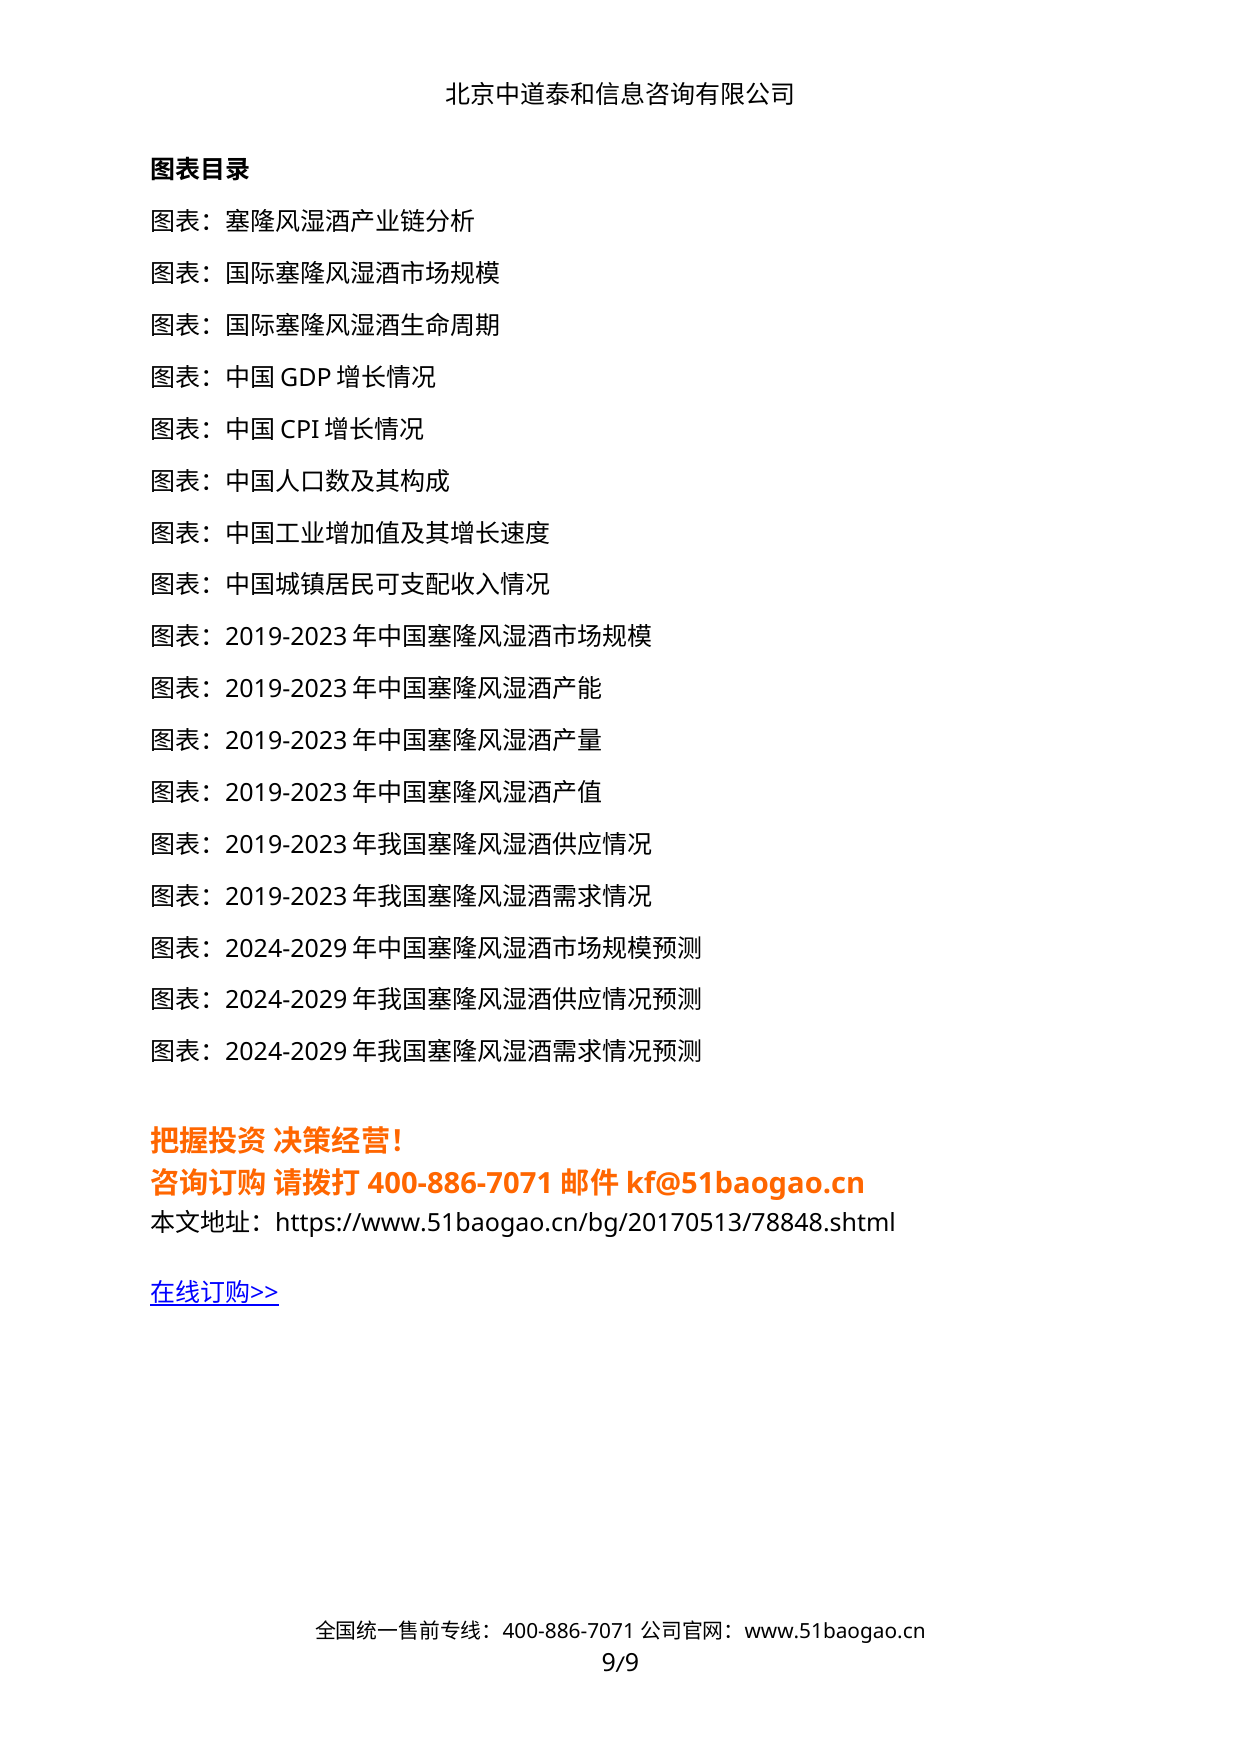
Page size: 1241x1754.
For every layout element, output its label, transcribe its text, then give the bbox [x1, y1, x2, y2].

text 图表：2019-2023年中国塞隆风湿酒产能 [150, 669, 1090, 705]
text 图表：塞隆风湿酒产业链分析 [150, 202, 1090, 238]
text 图表：中国城镇居民可支配收入情况 [150, 565, 1090, 601]
text 图表：2024-2029年我国塞隆风湿酒需求情况预测 [150, 1032, 1090, 1068]
text 图表：国际塞隆风湿酒市场规模 [150, 254, 1090, 290]
text 图表：中国GDP增长情况 [150, 357, 1090, 394]
text 图表目录 [150, 150, 1090, 186]
text 图表：2019-2023年我国塞隆风湿酒需求情况 [150, 876, 1090, 912]
text 图表：中国CPI增长情况 [150, 409, 1090, 446]
text 图表：2019-2023年中国塞隆风湿酒产值 [150, 772, 1090, 809]
text 图表：2019-2023年中国塞隆风湿酒产量 [150, 721, 1090, 757]
text 图表：中国人口数及其构成 [150, 461, 1090, 497]
text 图表：2019-2023年中国塞隆风湿酒市场规模 [150, 617, 1090, 653]
text 图表：2019-2023年我国塞隆风湿酒供应情况 [150, 824, 1090, 861]
text 在线订购>> [150, 1239, 1090, 1309]
text 图表：中国工业增加值及其增长速度 [150, 513, 1090, 549]
text 图表：2024-2029年中国塞隆风湿酒市场规模预测 [150, 928, 1090, 964]
text 图表：2024-2029年我国塞隆风湿酒供应情况预测 [150, 980, 1090, 1016]
text 把握投资 决策经营！咨询订购 请拨打 400-886-7071 邮件 kf@51baogao.cn本文地址：https://www.51baogao.cn/bg/20170513/78848.shtml [150, 1084, 1090, 1239]
text 图表：国际塞隆风湿酒生命周期 [150, 306, 1090, 342]
